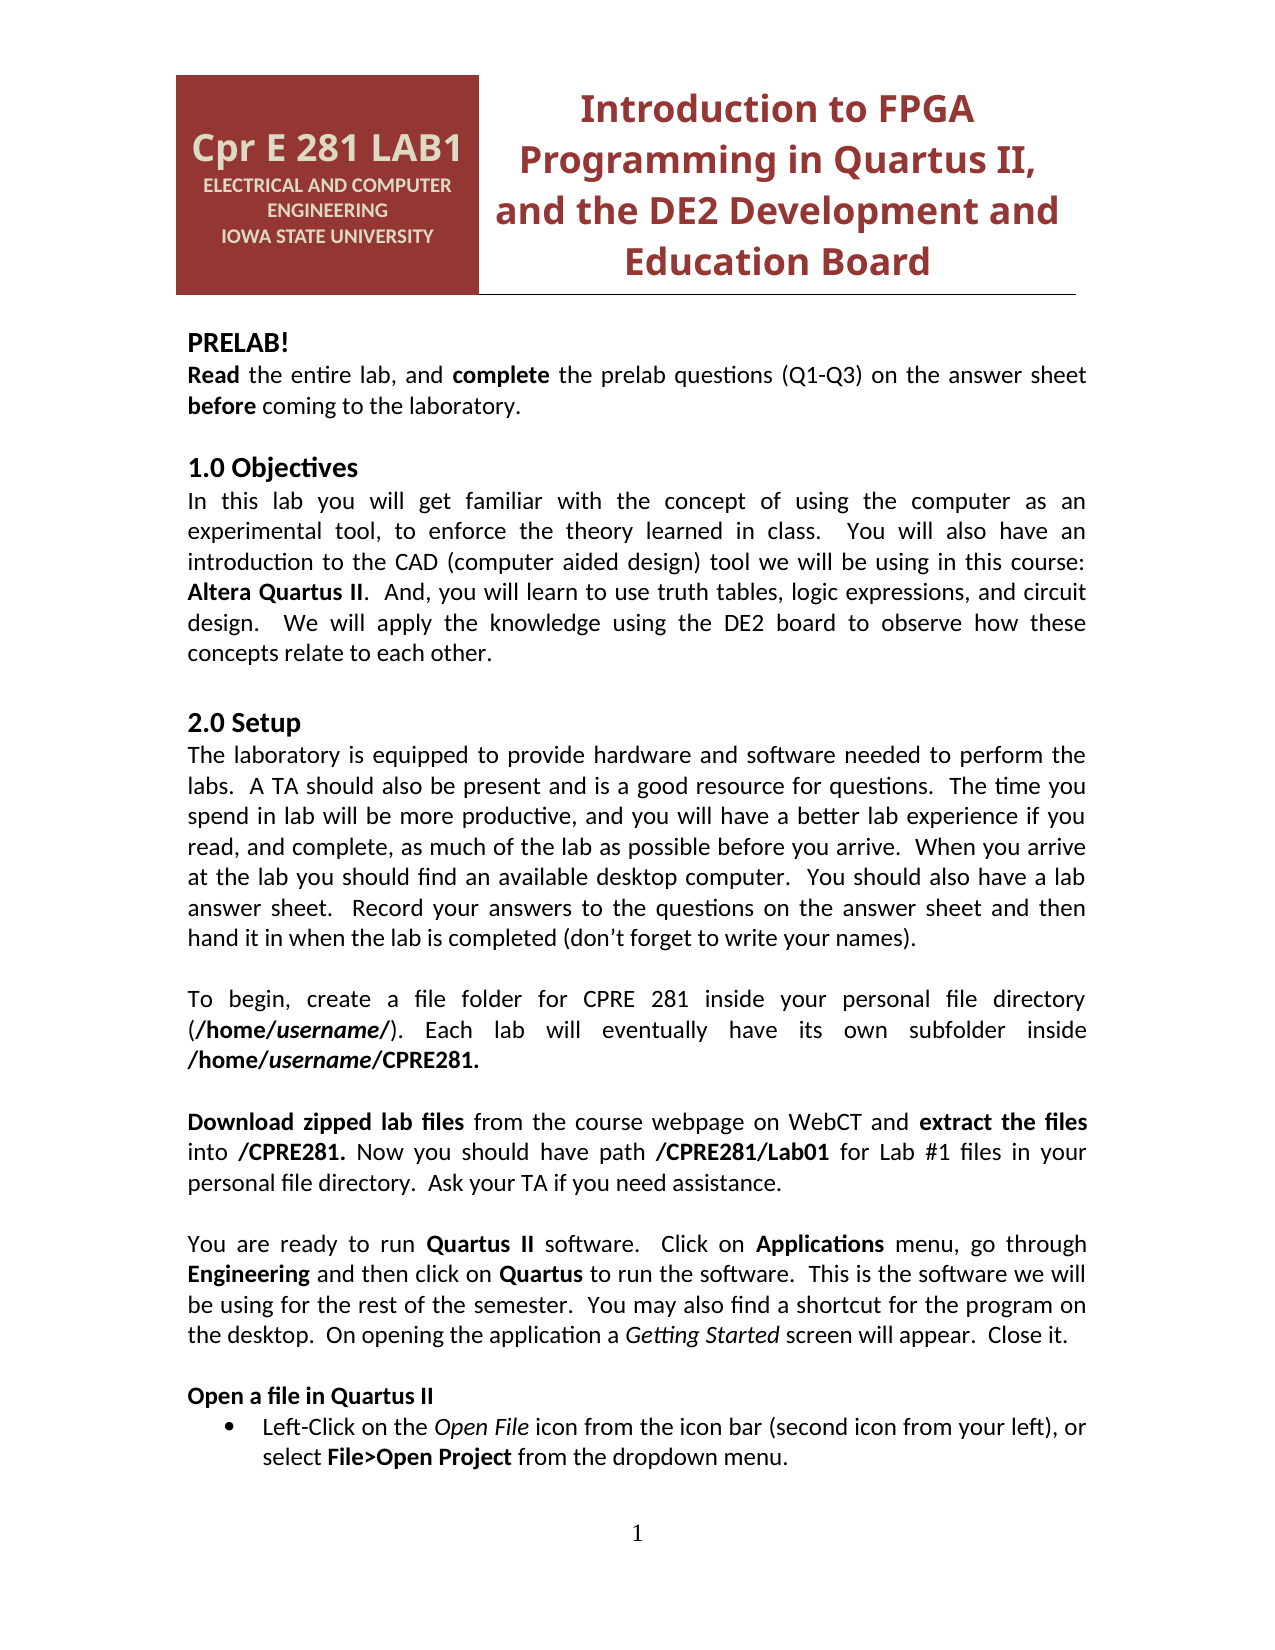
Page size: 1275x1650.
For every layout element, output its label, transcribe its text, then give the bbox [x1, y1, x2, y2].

text In this lab you will get familiar with the concept of using the computer as an experimental tool, to enforce the theory learned in class. You will also have an introduction to the CAD (computer aided design) tool we will be using in this course: Altera Quartus II. And, you will learn to use truth tables, logic expressions, and circuit design. We will apply the knowledge using the DE2 board to observe how these concepts relate to each other. [187, 485, 1087, 668]
subtitle Read the entire lab, and complete the prelab questions (Q1-Q3) on the answer sheet before coming to the laboratory. [187, 359, 1087, 421]
text To begin, create a file folder for CPRE 281 inside your personal file directory (/home/username/). Each lab will eventually have its own subfolder inside /home/username/CPRE281. [187, 983, 1087, 1075]
text The laboratory is equipped to provide hardware and software needed to perform the labs. A TA should also be present and is a good resource for questions. The time you spend in lab will be more productive, and you will have a better lab experience if you read, and complete, as much of the lab as possible before you arrive. When you arrive at the lab you should find an available desktop computer. You should also have a lab answer sheet. Record your answers to the questions on the answer sheet and then hand it in when the lab is completed (don’t forget to write your names). [187, 739, 1087, 953]
subtitle 2.0 Setup [187, 704, 1087, 739]
text Download zipped lab files from the course webpage on WebCT and extract the files into /CPRE281. Now you should have path /CPRE281/Lab01 for Lab #1 files in your personal file directory. Ask your TA if you need assistance. [187, 1106, 1087, 1197]
subtitle Open a file in Quartus II [187, 1380, 1087, 1411]
text You are ready to run Quartus II software. Click on Applications menu, go through Engineering and then click on Quartus to run the software. This is the software we will be using for the rest of the semester. You may also find a shortcut for the program on the desktop. On opening the application a Getting Started screen will appear. Close it. [187, 1228, 1087, 1350]
subtitle 1.0 Objectives [187, 449, 1087, 485]
subtitle PRELAB! [187, 324, 1087, 359]
list Left-Click on the Open File icon from the icon bar (second icon from your left), or select File>Open Project from the dropdown menu. [225, 1411, 1087, 1472]
